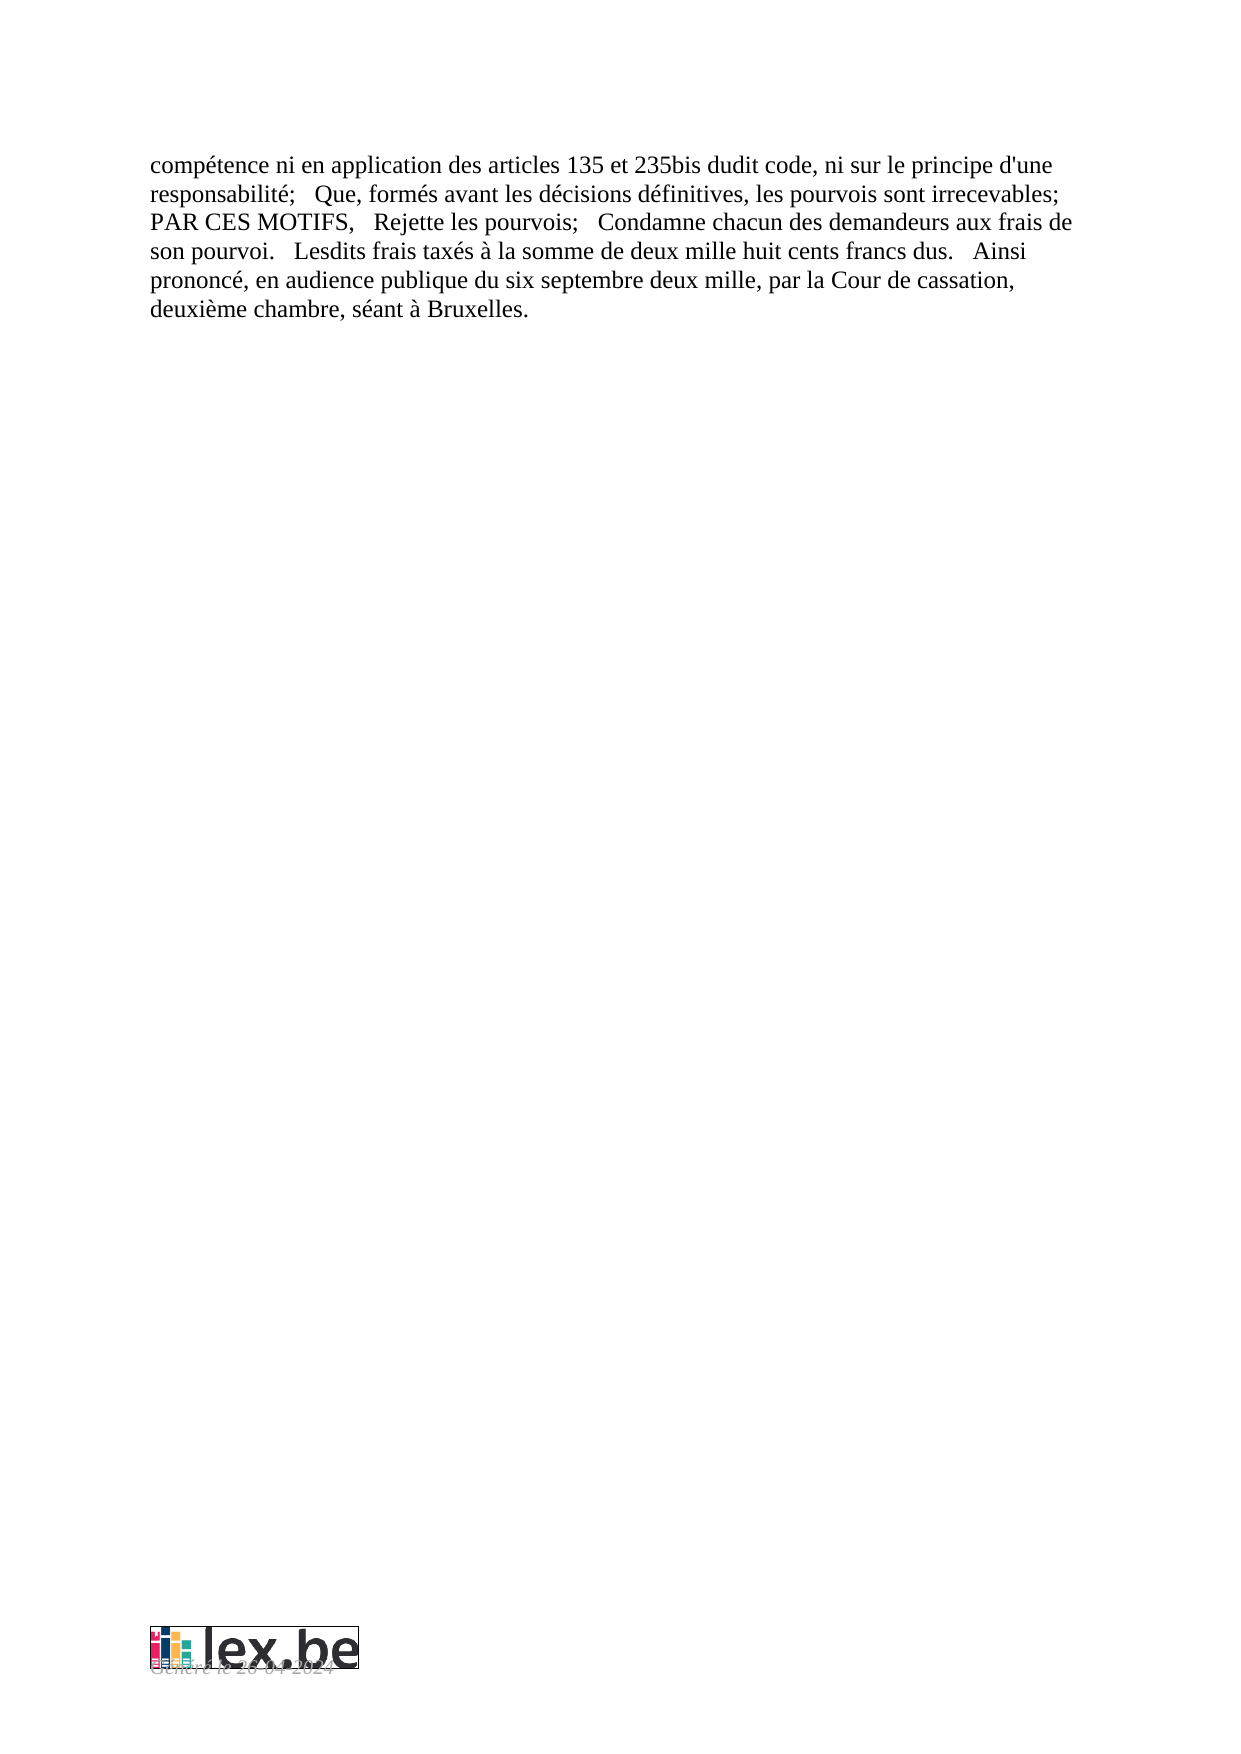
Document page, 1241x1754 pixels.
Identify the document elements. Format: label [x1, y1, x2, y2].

picture [151, 1627, 358, 1668]
text [150, 150, 1090, 322]
